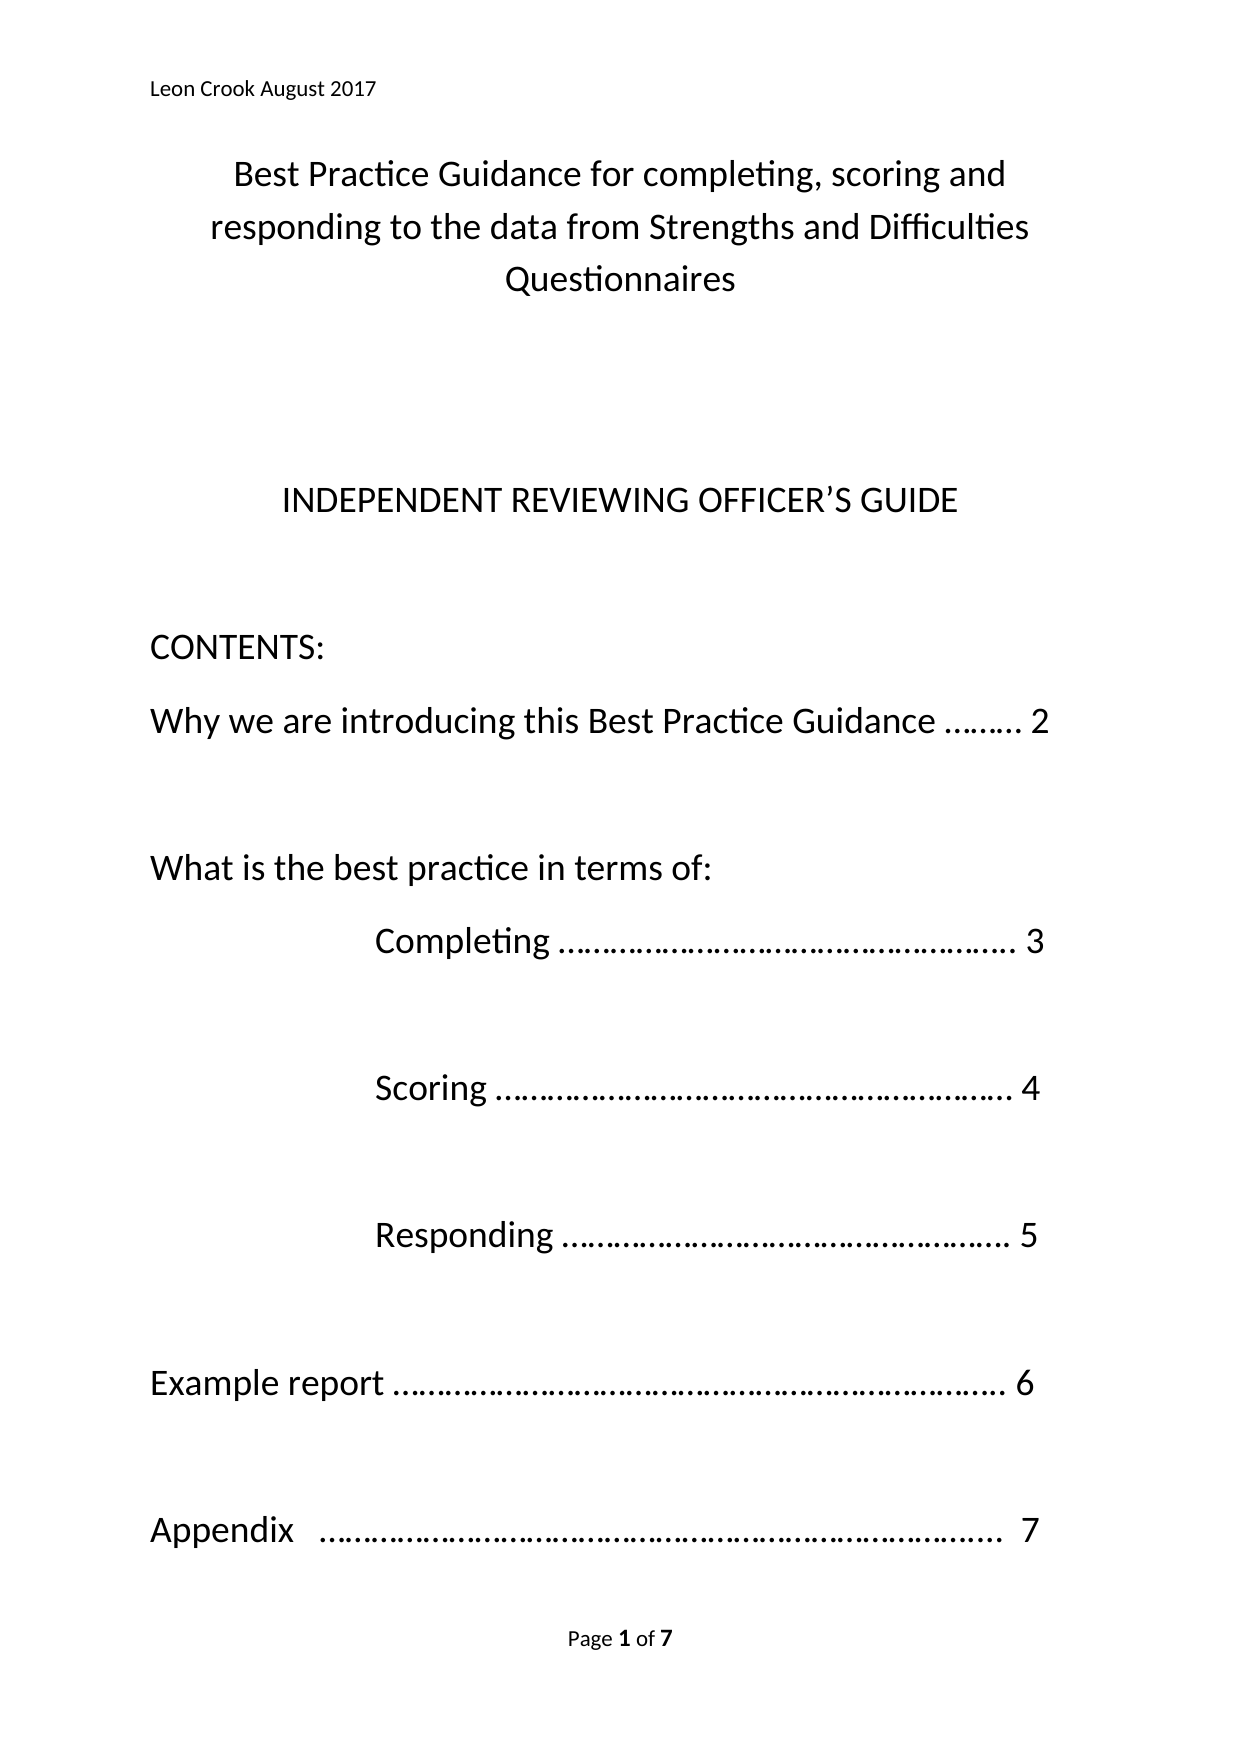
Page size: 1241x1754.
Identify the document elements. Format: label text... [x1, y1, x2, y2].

text Appendix ………………………………………………………………….... 7 [150, 1506, 1090, 1551]
text What is the best practice in terms of: [150, 844, 1090, 889]
text Responding ……………………………………………. 5 [150, 1211, 1090, 1257]
text Scoring …………………………………………………… 4 [150, 1064, 1090, 1110]
text Why we are introducing this Best Practice Guidance ……… 2 [150, 697, 1090, 742]
text Completing …………………………………………….. 3 [150, 917, 1090, 963]
text INDEPENDENT REVIEWING OFFICER’S GUIDE [150, 476, 1090, 522]
text Example report …………………………………………………………….. 6 [150, 1358, 1090, 1404]
text Best Practice Guidance for completing, scoring and responding to the data from Strengths and Difficulties Questionnaires [150, 150, 1090, 301]
text CONTENTS: [150, 623, 1090, 669]
